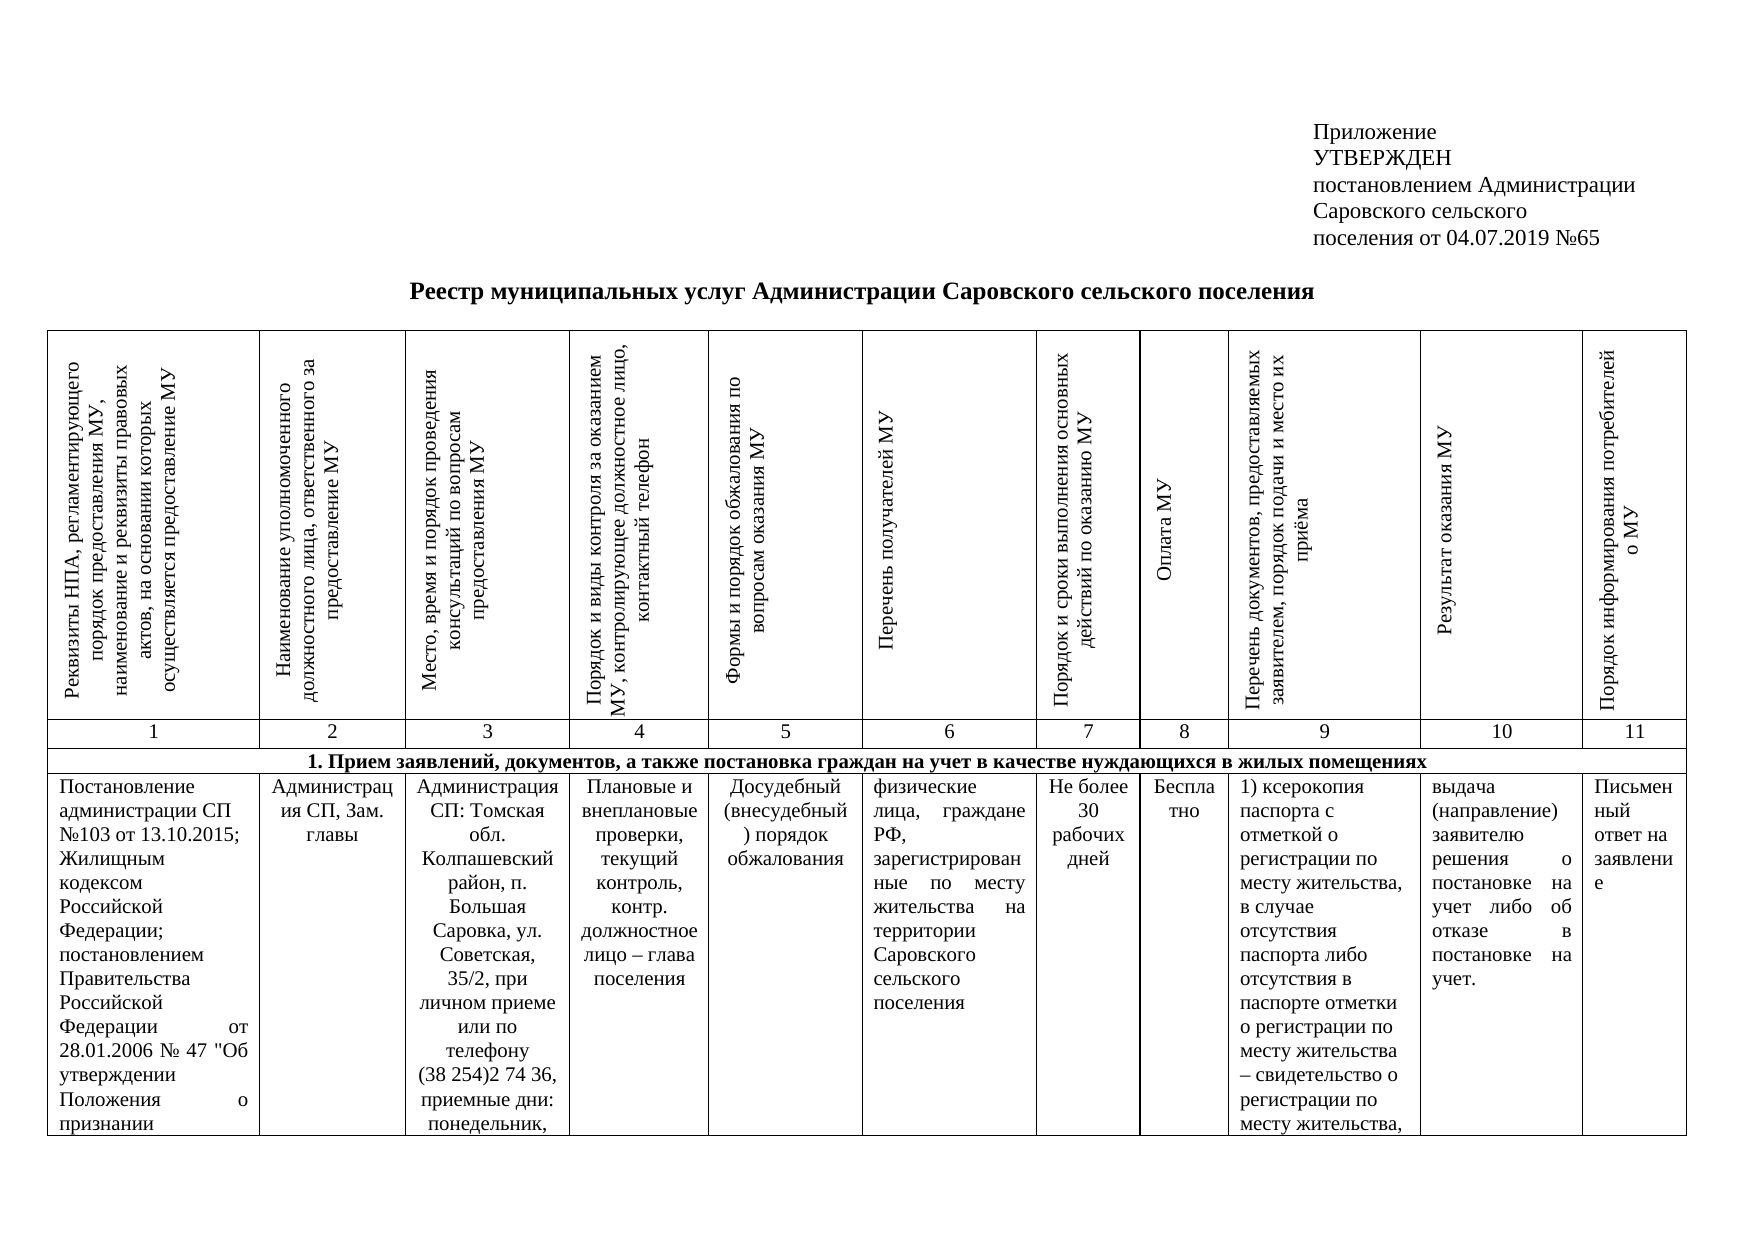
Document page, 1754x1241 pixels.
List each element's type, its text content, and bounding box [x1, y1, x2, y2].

table_header Формы и порядок обжалования по вопросам оказания МУ [709, 331, 862, 718]
table_cell 10 [1421, 720, 1582, 747]
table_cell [1421, 774, 1582, 1134]
table_cell 9 [1229, 720, 1420, 747]
table_header Наименование уполномоченного должностного лица, ответственного за предоставление МУ [260, 331, 405, 718]
table_cell 6 [863, 720, 1036, 747]
table_cell 1. Прием заявлений, документов, а также постановка граждан на учет в качестве нуждающихся в жилых помещениях [48, 749, 1686, 773]
text Приложение [1313, 118, 1665, 144]
text Реестр муниципальных услуг Администрации Саровского сельского поселения [59, 276, 1665, 305]
text Саровского сельского [1313, 197, 1665, 223]
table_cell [709, 774, 862, 1134]
table_cell 4 [570, 720, 708, 747]
table_header Оплата МУ [1141, 331, 1228, 718]
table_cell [406, 774, 569, 1134]
table_cell 5 [709, 720, 862, 747]
table_cell 11 [1583, 720, 1686, 747]
table_header Порядок и виды контроля за оказанием МУ, контролирующее должностное лицо, контактный телефон [570, 331, 708, 718]
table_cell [48, 774, 259, 1134]
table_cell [1037, 774, 1139, 1134]
table_cell 8 [1141, 720, 1228, 747]
table_cell Бесплатно [1141, 774, 1228, 1134]
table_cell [1583, 774, 1686, 1134]
table_header Порядок информирования потребителей о МУ [1583, 331, 1686, 718]
table_cell 2 [260, 720, 405, 747]
table_header Реквизиты НПА, регламентирующего порядок предоставления МУ, наименование и реквизиты правовых актов, на основании которых осуществляется предоставление МУ [48, 331, 259, 718]
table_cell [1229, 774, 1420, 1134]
table_header Место, время и порядок проведения консультаций по вопросам предоставления МУ [406, 331, 569, 718]
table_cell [570, 774, 708, 1134]
table_cell 1 [48, 720, 259, 747]
text поселения от 04.07.2019 №65 [1313, 223, 1665, 250]
table_header Порядок и сроки выполнения основных действий по оказанию МУ [1037, 331, 1139, 718]
table_cell 7 [1037, 720, 1139, 747]
table_header Перечень получателей МУ [863, 331, 1036, 718]
text УТВЕРЖДЕН [1313, 144, 1665, 171]
table_cell 3 [406, 720, 569, 747]
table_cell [863, 774, 1036, 1134]
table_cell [260, 774, 405, 1134]
table_header Результат оказания МУ [1421, 331, 1582, 718]
table_header Перечень документов, предоставляемых заявителем, порядок подачи и место их приёма [1229, 331, 1420, 718]
text постановлением Администрации [1313, 171, 1665, 197]
